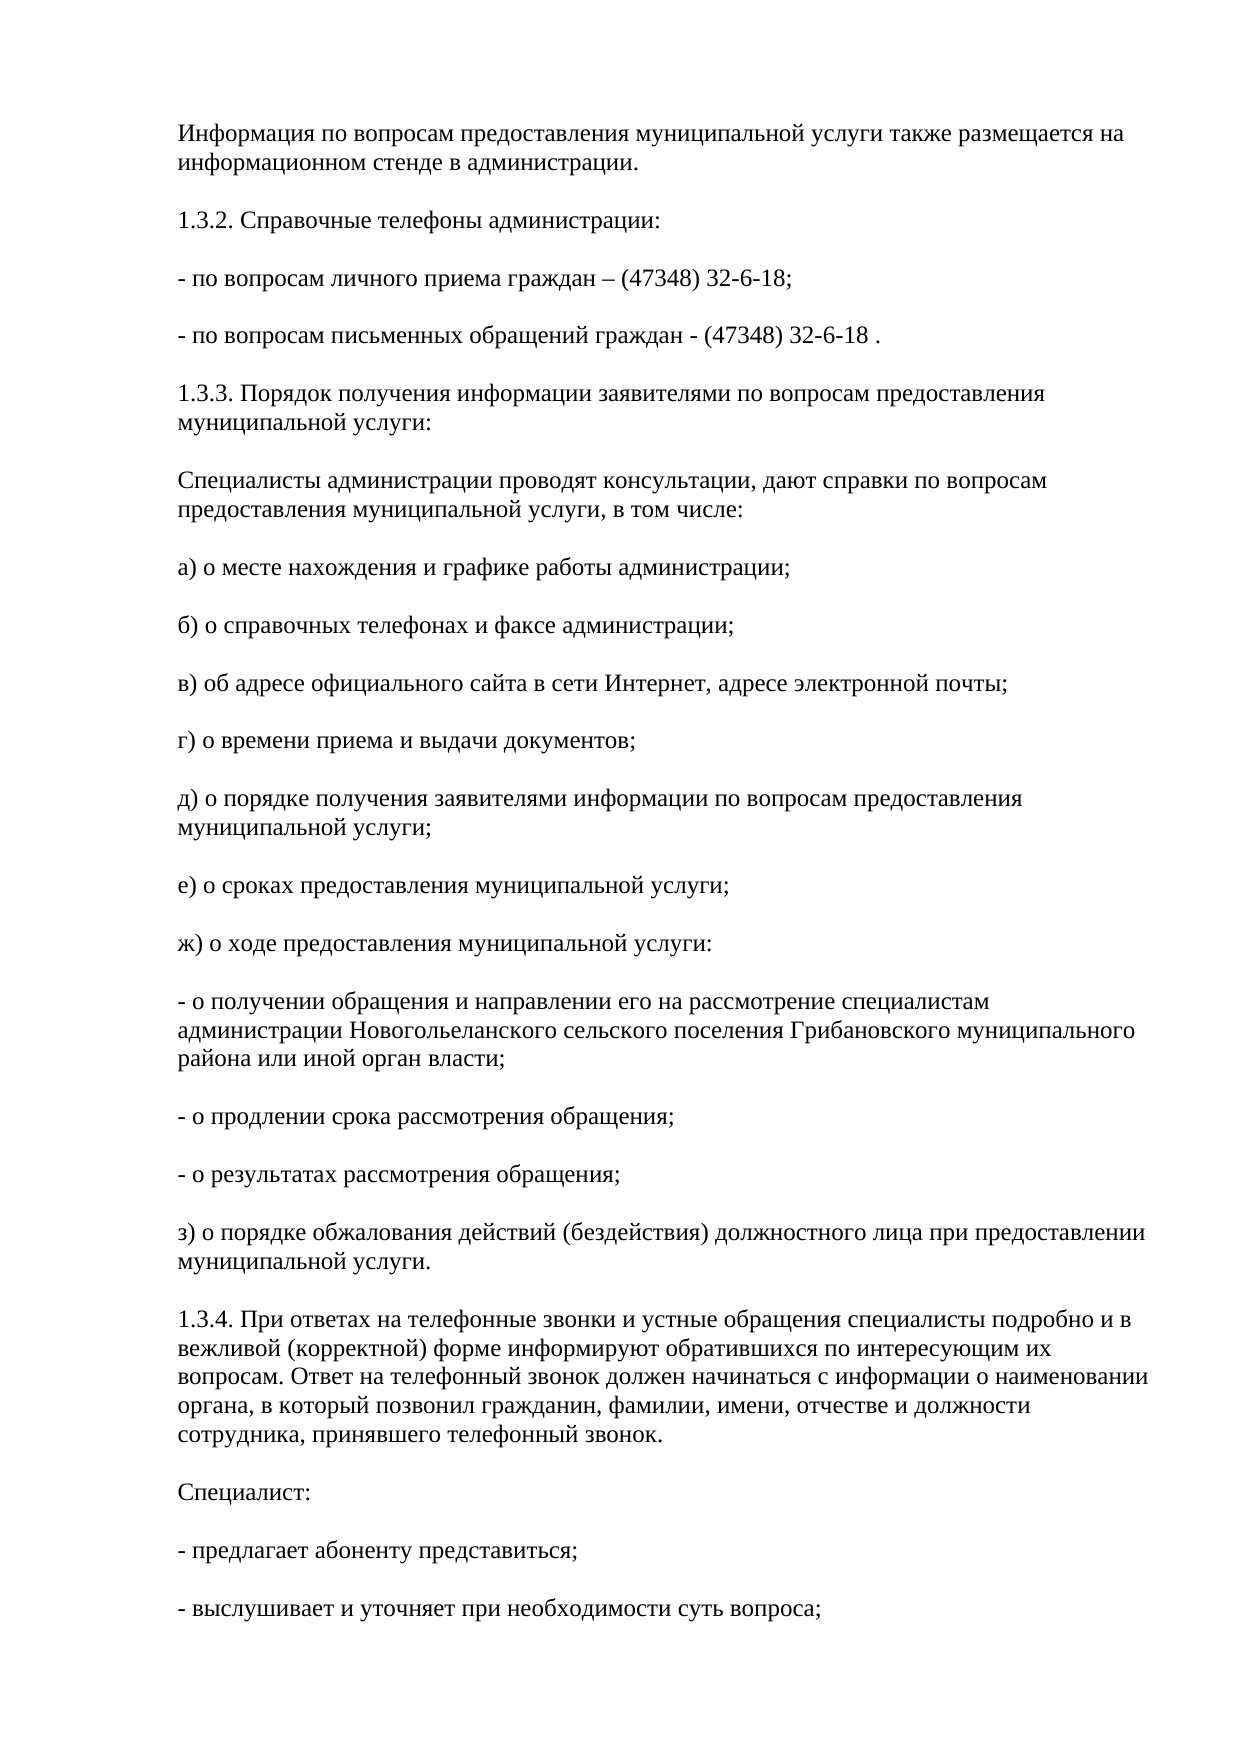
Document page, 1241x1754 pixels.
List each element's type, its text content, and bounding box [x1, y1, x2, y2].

text - о продлении срока рассмотрения обращения; [177, 1101, 1152, 1130]
text - о результатах рассмотрения обращения; [177, 1159, 1152, 1188]
text 1.3.3. Порядок получения информации заявителями по вопросам предоставления муниципальной услуги: [177, 378, 1152, 436]
text е) о сроках предоставления муниципальной услуги; [177, 870, 1152, 899]
text - по вопросам личного приема граждан – (47348) 32-6-18; [177, 263, 1152, 291]
text - о получении обращения и направлении его на рассмотрение специалистам администрации Новогольеланского сельского поселения Грибановского муниципального района или иной орган власти; [177, 986, 1152, 1072]
text Специалист: [177, 1477, 1152, 1506]
text в) об адресе официального сайта в сети Интернет, адресе электронной почты; [177, 668, 1152, 696]
text д) о порядке получения заявителями информации по вопросам предоставления муниципальной услуги; [177, 783, 1152, 841]
text 1.3.4. При ответах на телефонные звонки и устные обращения специалисты подробно и в вежливой (корректной) форме информируют обратившихся по интересующим их вопросам. Ответ на телефонный звонок должен начинаться с информации о наименовании органа, в который позвонил гражданин, фамилии, имени, отчестве и должности сотрудника, принявшего телефонный звонок. [177, 1304, 1152, 1448]
text - предлагает абоненту представиться; [177, 1535, 1152, 1563]
text ж) о ходе предоставления муниципальной услуги: [177, 928, 1152, 957]
text з) о порядке обжалования действий (бездействия) должностного лица при предоставлении муниципальной услуги. [177, 1217, 1152, 1275]
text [177, 118, 1152, 176]
text Специалисты администрации проводят консультации, дают справки по вопросам предоставления муниципальной услуги, в том числе: [177, 465, 1152, 523]
text б) о справочных телефонах и факсе администрации; [177, 610, 1152, 638]
text г) о времени приема и выдачи документов; [177, 726, 1152, 754]
text а) о месте нахождения и графике работы администрации; [177, 552, 1152, 581]
text - по вопросам письменных обращений граждан - (47348) 32-6-18 . [177, 321, 1152, 349]
text - выслушивает и уточняет при необходимости суть вопроса; [177, 1593, 1152, 1621]
text 1.3.2. Справочные телефоны администрации: [177, 205, 1152, 233]
